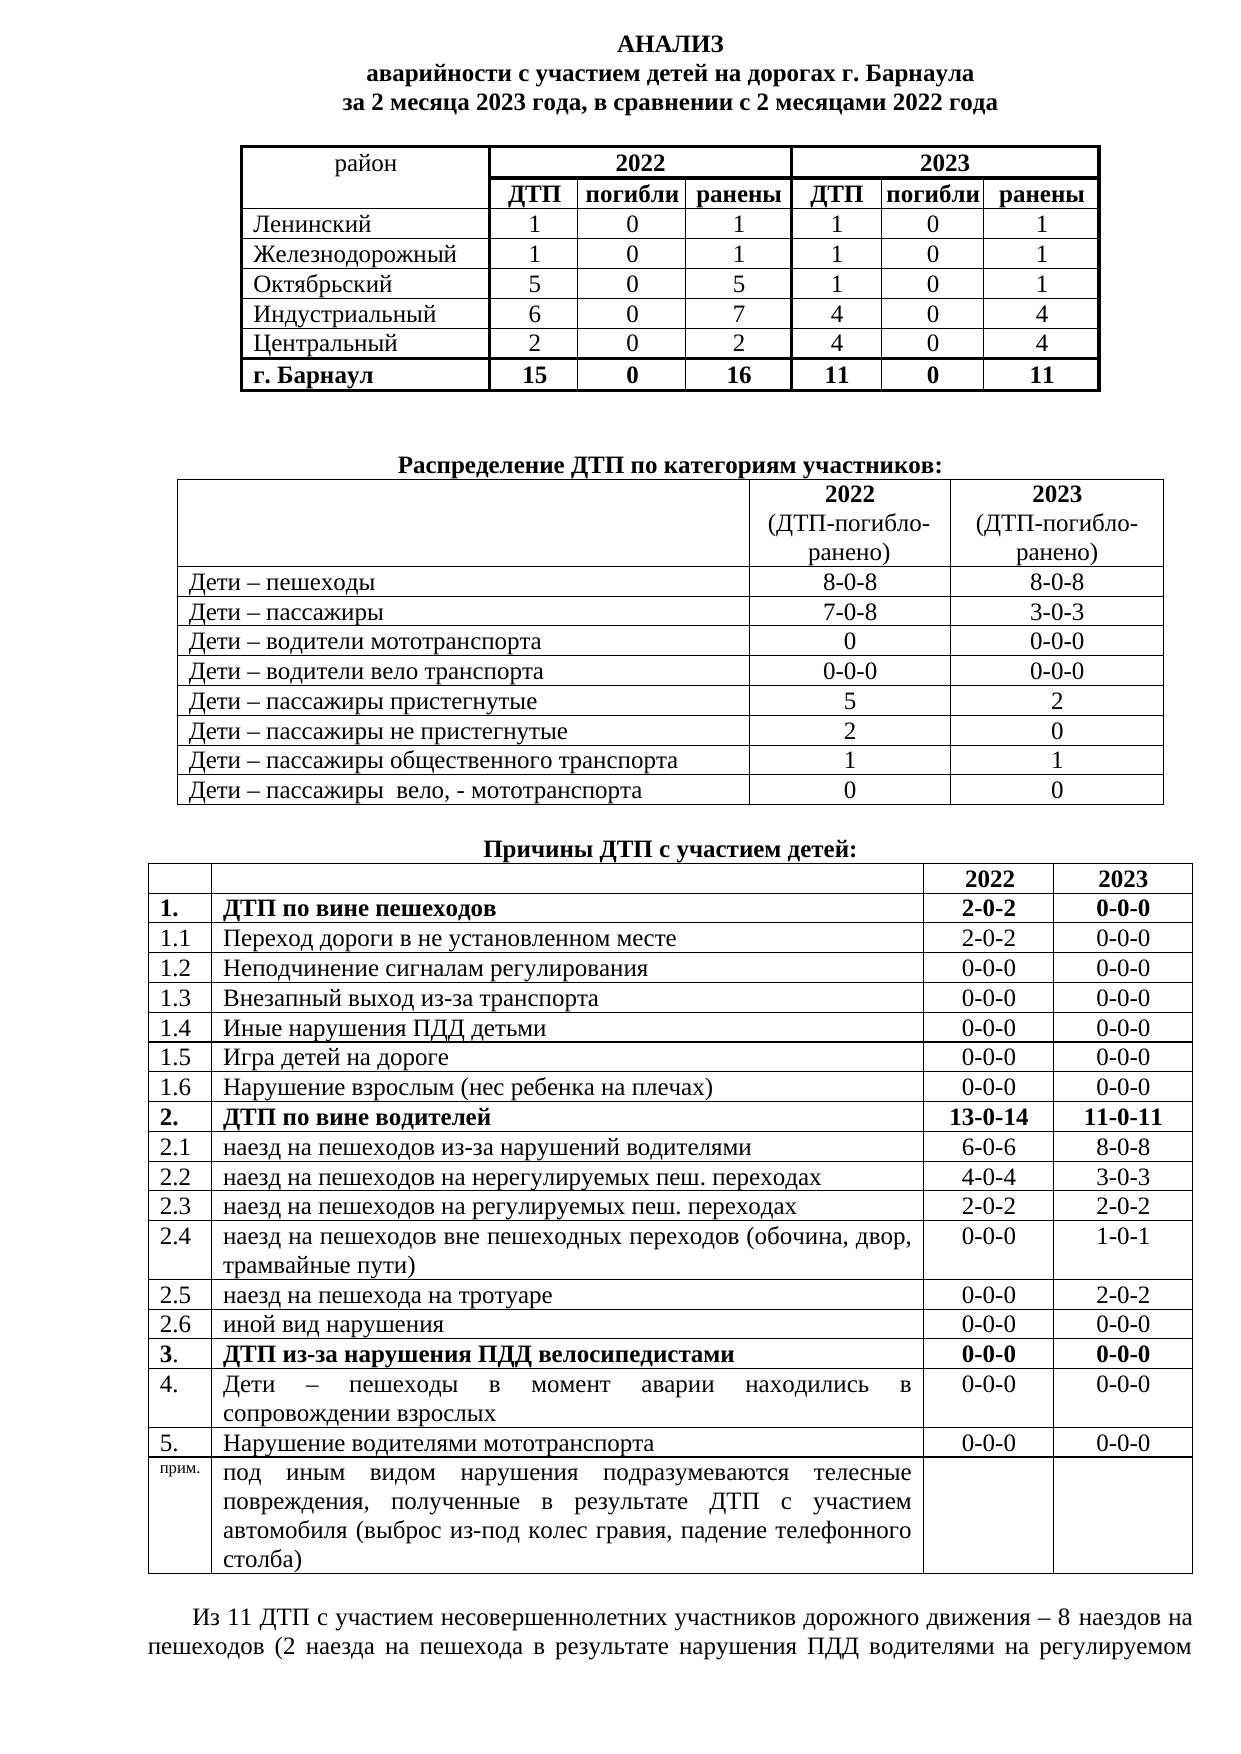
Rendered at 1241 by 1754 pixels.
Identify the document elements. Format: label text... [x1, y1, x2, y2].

table_cell 0 [882, 360, 983, 389]
table_cell 2-0-2 [1054, 1280, 1192, 1308]
table_cell 7-0-8 [750, 597, 950, 625]
table_cell 1 [491, 209, 577, 238]
table_cell 2.5 [149, 1280, 211, 1308]
table_cell 0-0-0 [750, 656, 950, 685]
table_cell 0 [882, 209, 983, 238]
table_cell 1-0-1 [1054, 1221, 1192, 1279]
table_cell 1.1 [149, 923, 211, 952]
table_cell 13-0-14 [924, 1102, 1053, 1131]
table_cell Дети – пассажиры вело, - мототранспорта [178, 775, 749, 804]
table_cell погибли [882, 180, 983, 208]
table_cell Иные нарушения ПДД детьми [212, 1013, 923, 1041]
table_header 2023 [1054, 864, 1192, 892]
table_header [178, 480, 749, 566]
table_cell 0 [578, 269, 685, 298]
table_cell 1 [793, 239, 881, 268]
table_cell 0-0-0 [1054, 1428, 1192, 1456]
table_cell 2.6 [149, 1310, 211, 1338]
title АНАЛИЗ [148, 29, 1193, 58]
table_cell 0-0-0 [1054, 1310, 1192, 1338]
text Распределение ДТП по категориям участников: [148, 450, 1193, 478]
table_cell 1.5 [149, 1043, 211, 1071]
table_cell 1 [750, 746, 950, 774]
table_cell под иным видом нарушения подразумеваются телесные повреждения, полученные в результате ДТП с участием автомобиля (выброс из-под колес гравия, падение телефонного столба) [212, 1458, 923, 1572]
table_cell 0-0-0 [1054, 1369, 1192, 1427]
table_cell 0 [882, 239, 983, 268]
table_cell 11-0-11 [1054, 1102, 1192, 1131]
table_cell Нарушение водителями мототранспорта [212, 1428, 923, 1456]
table_cell 0-0-0 [951, 626, 1163, 655]
table_cell ДТП из-за нарушения ПДД велосипедистами [212, 1339, 923, 1368]
table_cell 0 [750, 775, 950, 804]
table_cell 0-0-0 [924, 1369, 1053, 1427]
table_cell Дети – пассажиры пристегнутые [178, 686, 749, 715]
table_cell 2-0-2 [924, 894, 1053, 922]
table_cell Дети – пешеходы [178, 567, 749, 596]
table_cell 6 [491, 299, 577, 327]
table_cell наезд на пешеходов на нерегулируемых пеш. переходах [212, 1162, 923, 1190]
table_cell 0-0-0 [1054, 953, 1192, 982]
table_cell 0-0-0 [924, 953, 1053, 982]
table_header 2022 [491, 148, 790, 176]
table_cell 1 [984, 209, 1097, 238]
table_cell прим. [149, 1458, 211, 1572]
table_cell 0-0-0 [924, 983, 1053, 1012]
table_cell 2.2 [149, 1162, 211, 1190]
table_cell 0 [882, 269, 983, 298]
table_cell иной вид нарушения [212, 1310, 923, 1338]
table_cell 0 [882, 329, 983, 357]
table_cell 1.4 [149, 1013, 211, 1041]
table_cell 15 [491, 360, 577, 389]
table_cell 2.3 [149, 1191, 211, 1220]
table_cell 3-0-3 [951, 597, 1163, 625]
table_cell 1 [491, 239, 577, 268]
table_cell Переход дороги в не установленном месте [212, 923, 923, 952]
table_cell 0-0-0 [924, 1339, 1053, 1368]
table_cell 0-0-0 [951, 656, 1163, 685]
table_cell Дети – пассажиры [178, 597, 749, 625]
table_cell 2. [149, 1102, 211, 1131]
table_cell ДТП [793, 180, 881, 208]
table_cell 2 [491, 329, 577, 357]
table_cell наезд на пешеходов из-за нарушений водителями [212, 1132, 923, 1161]
table_cell 4-0-4 [924, 1162, 1053, 1190]
table_cell Дети – пассажиры не пристегнутые [178, 716, 749, 744]
table_cell Дети – водители мототранспорта [178, 626, 749, 655]
table_cell Дети – пешеходы в момент аварии находились в сопровождении взрослых [212, 1369, 923, 1427]
table_cell 7 [686, 299, 790, 327]
table_cell 0-0-0 [1054, 1013, 1192, 1041]
table_cell 5 [491, 269, 577, 298]
table_cell 0-0-0 [1054, 923, 1192, 952]
table_cell 0 [882, 299, 983, 327]
table_header [212, 864, 923, 892]
table_cell Октябрьский [243, 269, 488, 298]
table_cell 0 [951, 775, 1163, 804]
table_cell 0-0-0 [1054, 1339, 1192, 1368]
table_cell Центральный [243, 329, 488, 357]
table_cell 0-0-0 [924, 1310, 1053, 1338]
table_cell 5. [149, 1428, 211, 1456]
table_cell погибли [578, 180, 685, 208]
table_cell Дети – водители вело транспорта [178, 656, 749, 685]
table_cell 1 [686, 209, 790, 238]
table_cell Нарушение взрослым (нес ребенка на плечах) [212, 1072, 923, 1101]
table_cell 8-0-8 [951, 567, 1163, 596]
table_cell 2-0-2 [1054, 1191, 1192, 1220]
table_cell 1.3 [149, 983, 211, 1012]
table_cell 0 [578, 360, 685, 389]
table_header 2022 [924, 864, 1053, 892]
table_cell Индустриальный [243, 299, 488, 327]
table_cell 1 [984, 239, 1097, 268]
text аварийности с участием детей на дорогах г. Барнаула [148, 58, 1193, 87]
table_cell 11 [984, 360, 1097, 389]
table_cell 0 [578, 329, 685, 357]
table_cell Дети – пассажиры общественного транспорта [178, 746, 749, 774]
table_cell 0-0-0 [924, 1043, 1053, 1071]
table_cell наезд на пешехода на тротуаре [212, 1280, 923, 1308]
table_cell 4 [793, 299, 881, 327]
table_cell 0 [578, 239, 685, 268]
table_cell 0-0-0 [924, 1221, 1053, 1279]
table_cell наезд на пешеходов на регулируемых пеш. переходах [212, 1191, 923, 1220]
table_cell 4. [149, 1369, 211, 1427]
table_cell 4 [793, 329, 881, 357]
table_cell 16 [686, 360, 790, 389]
table_cell 1 [793, 269, 881, 298]
table_cell 1.2 [149, 953, 211, 982]
table_cell 3-0-3 [1054, 1162, 1192, 1190]
table_cell Внезапный выход из-за транспорта [212, 983, 923, 1012]
table_cell 2 [750, 716, 950, 744]
table_cell 1 [984, 269, 1097, 298]
table_cell 2-0-2 [924, 923, 1053, 952]
table_cell 3. [149, 1339, 211, 1368]
table_cell 0-0-0 [924, 1428, 1053, 1456]
table_cell 2-0-2 [924, 1191, 1053, 1220]
table_header [149, 864, 211, 892]
table_cell 2.4 [149, 1221, 211, 1279]
table_cell 0-0-0 [1054, 1043, 1192, 1071]
table_cell 1 [951, 746, 1163, 774]
table_header 2023 [793, 148, 1097, 176]
table_header 2022 (ДТП-погибло-ранено) [750, 480, 950, 566]
table_cell ранены [686, 180, 790, 208]
table_cell 8-0-8 [750, 567, 950, 596]
table_cell 0-0-0 [1054, 894, 1192, 922]
table_cell 0-0-0 [924, 1280, 1053, 1308]
table_cell [1054, 1458, 1192, 1572]
table_cell 11 [793, 360, 881, 389]
table_header 2023 (ДТП-погибло-ранено) [951, 480, 1163, 566]
table_cell 5 [750, 686, 950, 715]
table_cell 1 [686, 239, 790, 268]
table_cell 4 [984, 299, 1097, 327]
table_cell 0-0-0 [924, 1013, 1053, 1041]
table_cell 0-0-0 [924, 1072, 1053, 1101]
table_cell Игра детей на дороге [212, 1043, 923, 1071]
table_cell 6-0-6 [924, 1132, 1053, 1161]
table_cell 2.1 [149, 1132, 211, 1161]
table_cell 0 [750, 626, 950, 655]
table_header район [243, 148, 488, 208]
table_cell 2 [951, 686, 1163, 715]
table_cell 4 [984, 329, 1097, 357]
table_cell наезд на пешеходов вне пешеходных переходов (обочина, двор, трамвайные пути) [212, 1221, 923, 1279]
table_cell Неподчинение сигналам регулирования [212, 953, 923, 982]
table_cell 0 [578, 209, 685, 238]
table_cell ДТП по вине водителей [212, 1102, 923, 1131]
text Причины ДТП с участием детей: [148, 834, 1193, 863]
table_cell 5 [686, 269, 790, 298]
table_cell Железнодорожный [243, 239, 488, 268]
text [148, 1602, 1193, 1660]
table_cell 1.6 [149, 1072, 211, 1101]
table_cell ранены [984, 180, 1097, 208]
table_cell 2 [686, 329, 790, 357]
table_cell ДТП по вине пешеходов [212, 894, 923, 922]
table_cell [924, 1458, 1053, 1572]
text за 2 месяца 2023 года, в сравнении с 2 месяцами 2022 года [148, 87, 1193, 116]
table_cell 0 [951, 716, 1163, 744]
table_cell Ленинский [243, 209, 488, 238]
table_cell ДТП [491, 180, 577, 208]
table_cell 1 [793, 209, 881, 238]
table_cell 1. [149, 894, 211, 922]
table_cell 0-0-0 [1054, 983, 1192, 1012]
table_cell 0 [578, 299, 685, 327]
table_cell 8-0-8 [1054, 1132, 1192, 1161]
table_cell г. Барнаул [243, 360, 488, 389]
table_cell 0-0-0 [1054, 1072, 1192, 1101]
